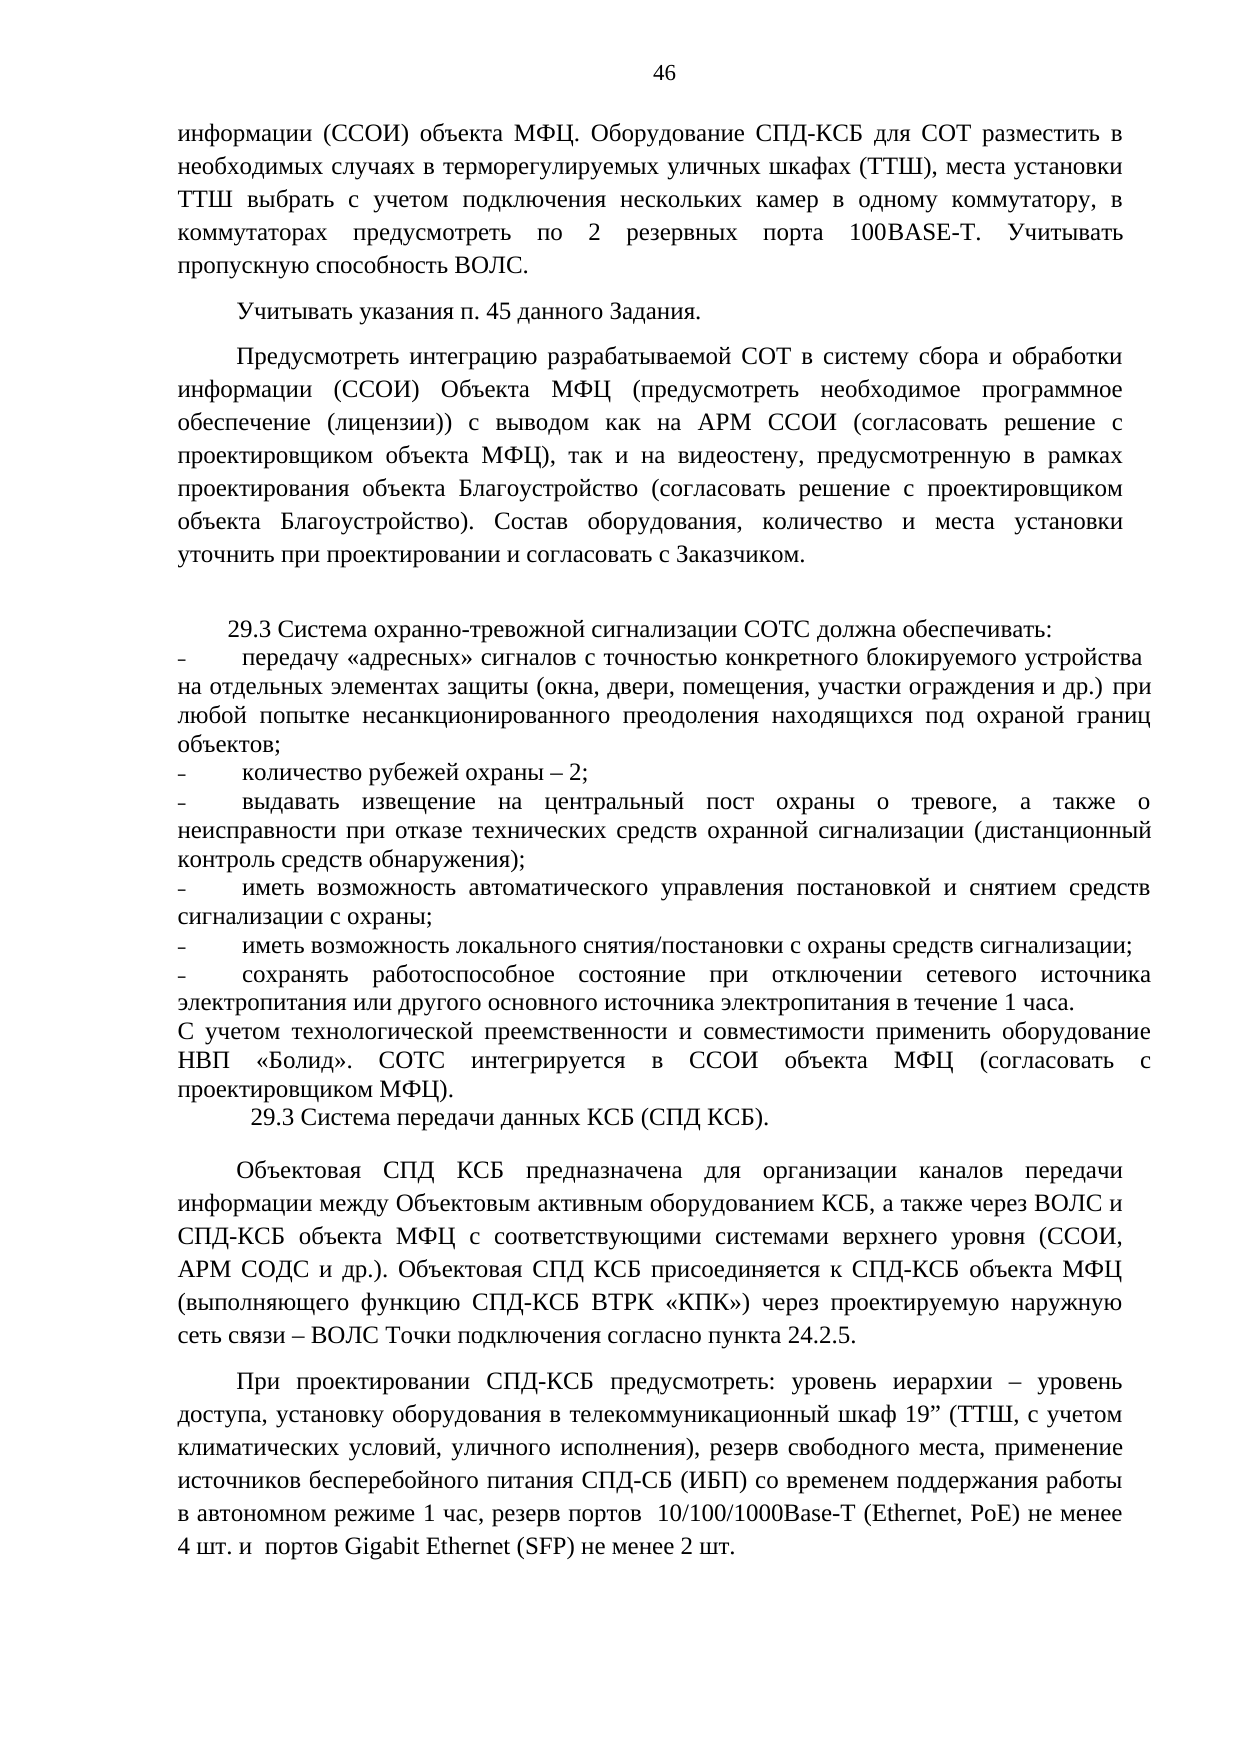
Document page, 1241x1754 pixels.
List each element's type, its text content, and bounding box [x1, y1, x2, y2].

text Объектовая СПД КСБ предназначена для организации каналов передачи информации между Объектовым активным оборудованием КСБ, а также через ВОЛС и СПД-КСБ объекта МФЦ с соответствующими системами верхнего уровня (ССОИ, АРМ СОДС и др.). Объектовая СПД КСБ присоединяется к СПД-КСБ объекта МФЦ (выполняющего функцию СПД-КСБ ВТРК «КПК») через проектируемую наружную сеть связи – ВОЛС Точки подключения согласно пункта 24.2.5. [177, 1155, 1123, 1349]
list иметь возможность автоматического управления постановкой и снятием средств сигнализации с охраны; [177, 872, 1152, 930]
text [177, 118, 1123, 279]
text 29.3 Система передачи данных КСБ (СПД КСБ). [177, 1102, 1152, 1131]
text Учитывать указания п. 45 данного Задания. [177, 296, 1123, 324]
list выдавать извещение на центральный пост охраны о тревоге, а также о неисправности при отказе технических средств охранной сигнализации (дистанционный контроль средств обнаружения); [177, 786, 1152, 872]
text С учетом технологической преемственности и совместимости применить оборудование НВП «Болид». СОТС интегрируется в ССОИ объекта МФЦ (согласовать с проектировщиком МФЦ). [177, 1016, 1152, 1102]
list иметь возможность локального снятия/постановки с охраны средств сигнализации; [177, 930, 1152, 959]
list передачу «адресных» сигналов с точностью конкретного блокируемого устройства на отдельных элементах защиты (окна, двери, помещения, участки ограждения и др.) при любой попытке несанкционированного преодоления находящихся под охраной границ объектов; [177, 642, 1152, 757]
text При проектировании СПД-КСБ предусмотреть: уровень иерархии – уровень доступа, установку оборудования в телекоммуникационный шкаф 19” (ТТШ, с учетом климатических условий, уличного исполнения), резерв свободного места, применение источников бесперебойного питания СПД-СБ (ИБП) со временем поддержания работы в автономном режиме 1 час, резерв портов 10/100/1000Base-T (Ethernet, PoE) не менее 4 шт. и портов Gigabit Ethernet (SFP) не менее 2 шт. [177, 1366, 1123, 1560]
text 29.3 Система охранно-тревожной сигнализации СОТС должна обеспечивать: [177, 614, 1152, 642]
list сохранять работоспособное состояние при отключении сетевого источника электропитания или другого основного источника электропитания в течение 1 часа. [177, 959, 1152, 1016]
list количество рубежей охраны – 2; [177, 757, 1152, 786]
text Предусмотреть интеграцию разрабатываемой СОТ в систему сбора и обработки информации (ССОИ) Объекта МФЦ (предусмотреть необходимое программное обеспечение (лицензии)) с выводом как на АРМ ССОИ (согласовать решение с проектировщиком объекта МФЦ), так и на видеостену, предусмотренную в рамках проектирования объекта Благоустройство (согласовать решение с проектировщиком объекта Благоустройство). Состав оборудования, количество и места установки уточнить при проектировании и согласовать с Заказчиком. [177, 341, 1123, 568]
